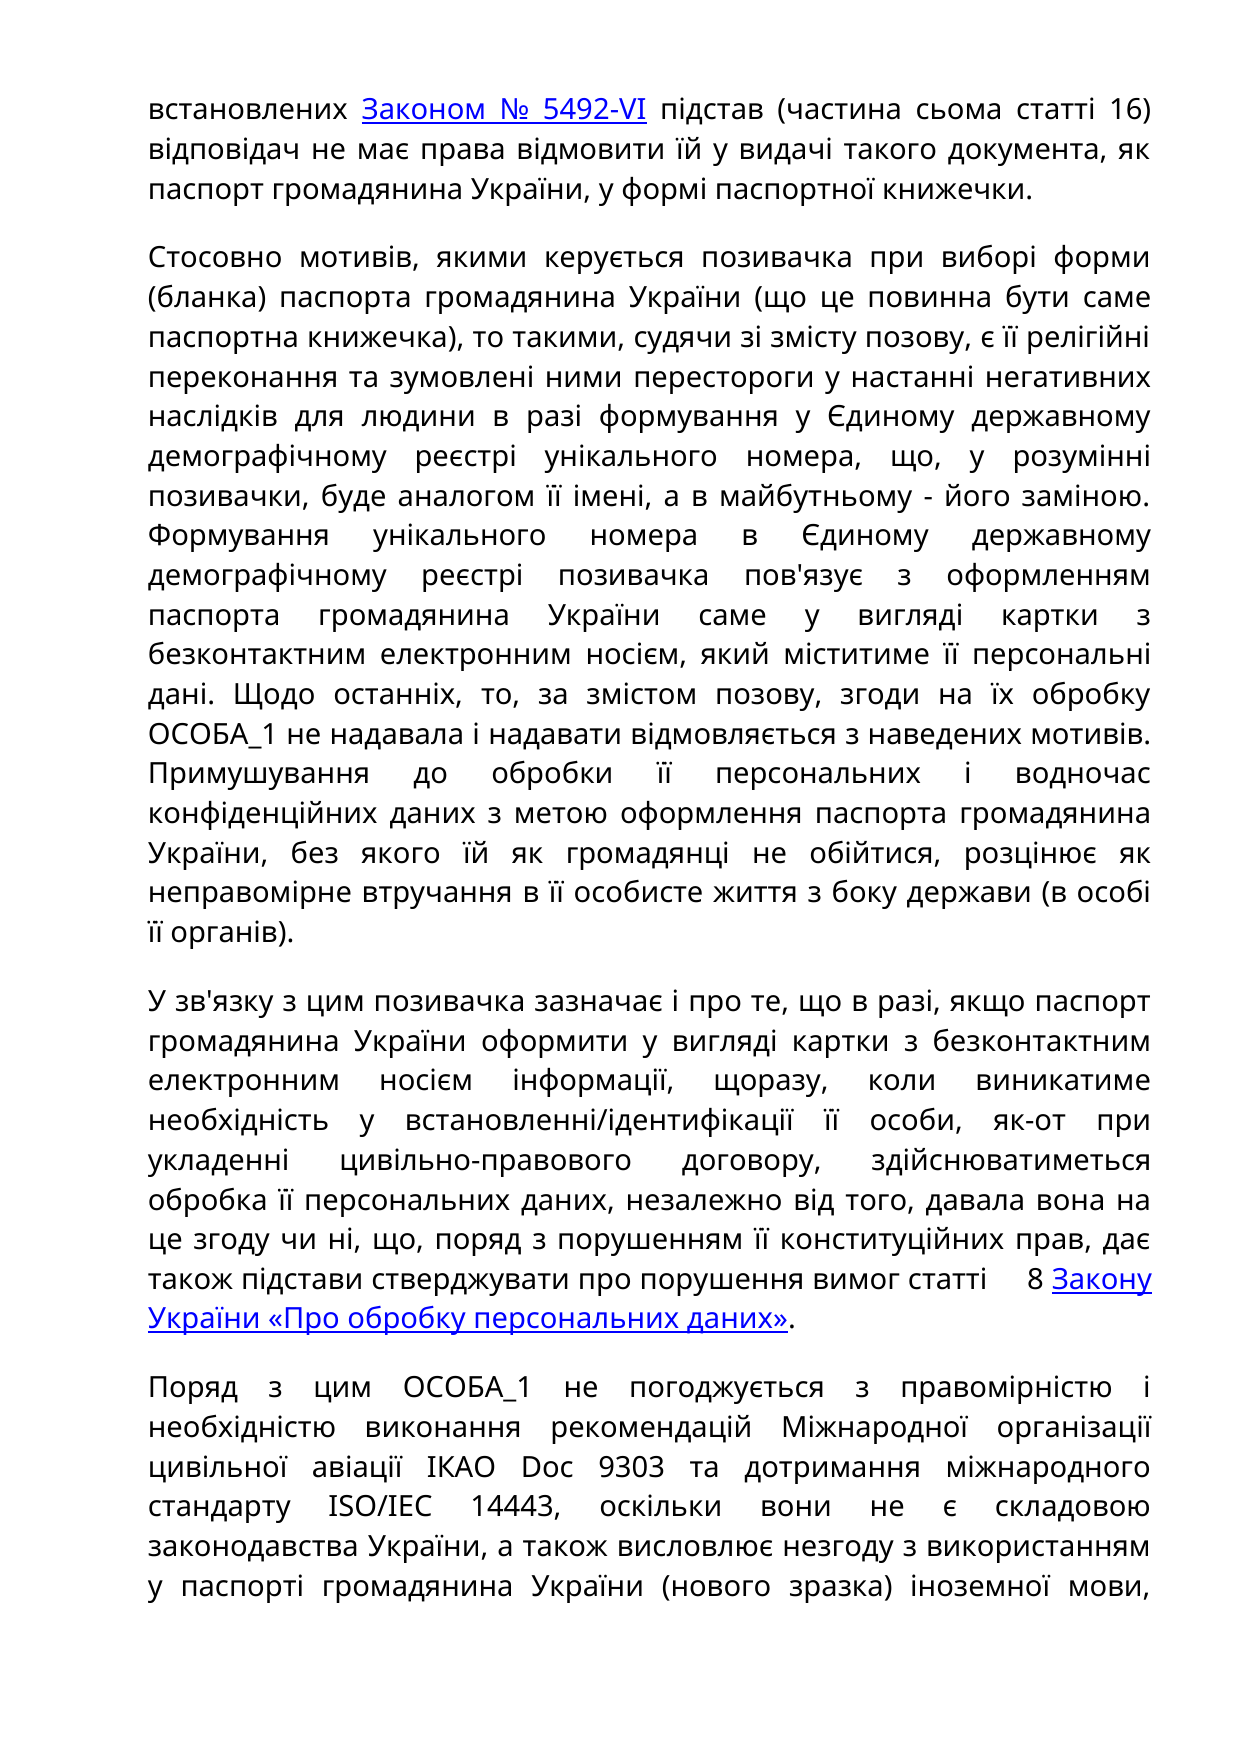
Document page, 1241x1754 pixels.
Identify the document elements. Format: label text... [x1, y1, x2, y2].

text У зв'язку з цим позивачка зазначає і про те, що в разі, якщо паспорт громадянина України оформити у вигляді картки з безконтактним електронним носієм інформації, щоразу, коли виникатиме необхідність у встановленні/ідентифікації її особи, як-от при укладенні цивільно-правового договору, здійснюватиметься обробка її персональних даних, незалежно від того, давала вона на це згоду чи ні, що, поряд з порушенням її конституційних прав, дає також підстави стверджувати про порушення вимог статті 8 Закону України «Про обробку персональних даних». [148, 980, 1152, 1337]
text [148, 1367, 1152, 1605]
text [148, 88, 1152, 208]
text Стосовно мотивів, якими керується позивачка при виборі форми (бланка) паспорта громадянина України (що це повинна бути саме паспортна книжечка), то такими, судячи зі змісту позову, є її релігійні переконання та зумовлені ними перестороги у настанні негативних наслідків для людини в разі формування у Єдиному державному демографічному реєстрі унікального номера, що, у розумінні позивачки, буде аналогом її імені, а в майбутньому - його заміною. Формування унікального номера в Єдиному державному демографічному реєстрі позивачка пов'язує з оформленням паспорта громадянина України саме у вигляді картки з безконтактним електронним носієм, який міститиме її персональні дані. Щодо останніх, то, за змістом позову, згоди на їх обробку ОСОБА_1 не надавала і надавати відмовляється з наведених мотивів. Примушування до обробки її персональних і водночас конфіденційних даних з метою оформлення паспорта громадянина України, без якого їй як громадянці не обійтися, розцінює як неправомірне втручання в її особисте життя з боку держави (в особі її органів). [148, 237, 1152, 951]
